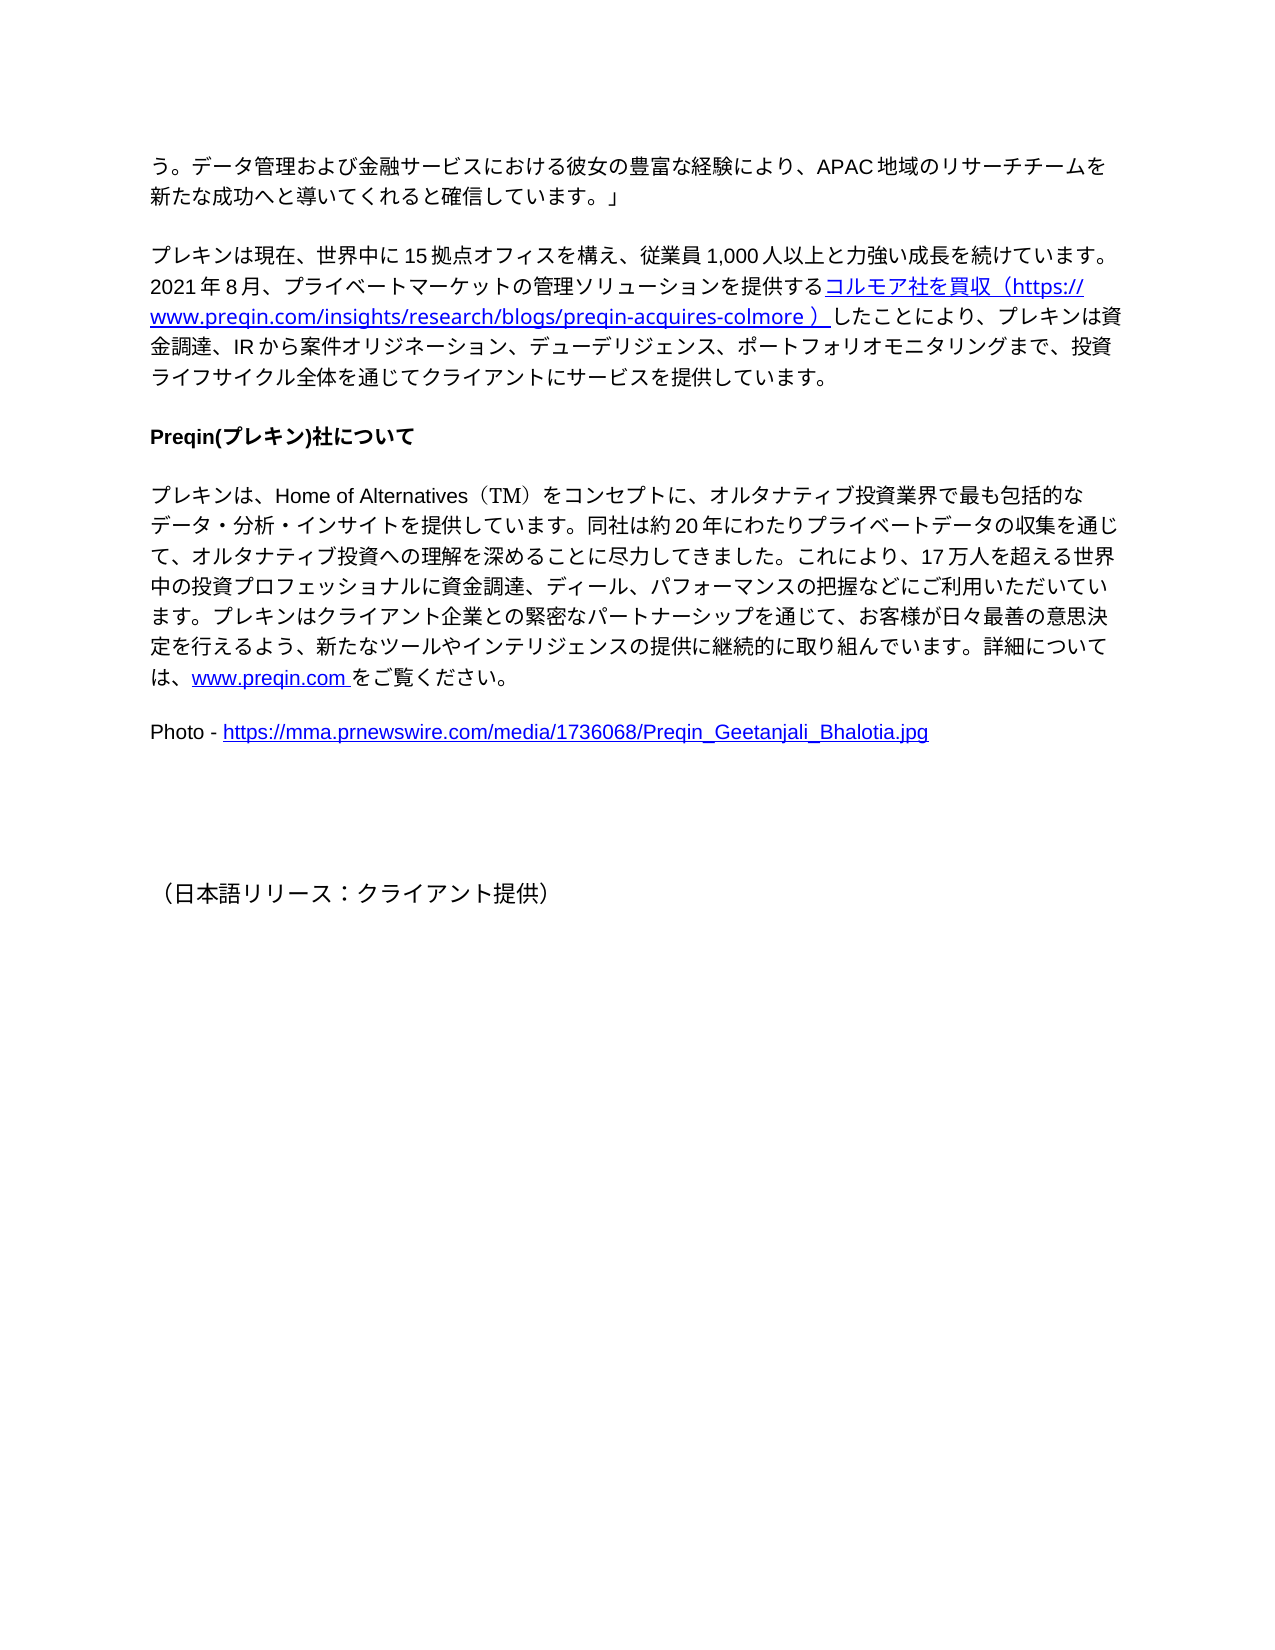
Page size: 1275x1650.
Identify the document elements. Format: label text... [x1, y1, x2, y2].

text （日本語リリース：クライアント提供） [150, 875, 1125, 909]
text プレキンは、Home of Alternatives（TM）をコンセプトに、オルタナティブ投資業界で最も包括的なデータ・分析・インサイトを提供しています。同社は約20年にわたりプライベートデータの収集を通じて、オルタナティブ投資への理解を深めることに尽力してきました。これにより、17万人を超える世界中の投資プロフェッショナルに資金調達、ディール、パフォーマンスの把握などにご利用いただいています。プレキンはクライアント企業との緊密なパートナーシップを通じて、お客様が日々最善の意思決定を行えるよう、新たなツールやインテリジェンスの提供に継続的に取り組んでいます。詳細については、www.preqin.com をご覧ください。 [150, 479, 1125, 691]
text Preqin(プレキン)社について [150, 420, 1125, 450]
text Photo - https://mma.prnewswire.com/media/1736068/Preqin_Geetanjali_Bhalotia.jpg [150, 720, 1125, 744]
text プレキンは現在、世界中に15拠点オフィスを構え、従業員1,000人以上と力強い成長を続けています。2021年8月、プライベートマーケットの管理ソリューションを提供するコルモア社を買収（https://www.preqin.com/insights/research/blogs/preqin-acquires-colmore ）したことにより、プレキンは資金調達、IRから案件オリジネーション、デューデリジェンス、ポートフォリオモニタリングまで、投資ライフサイクル全体を通じてクライアントにサービスを提供しています。 [150, 240, 1125, 391]
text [150, 150, 1125, 211]
